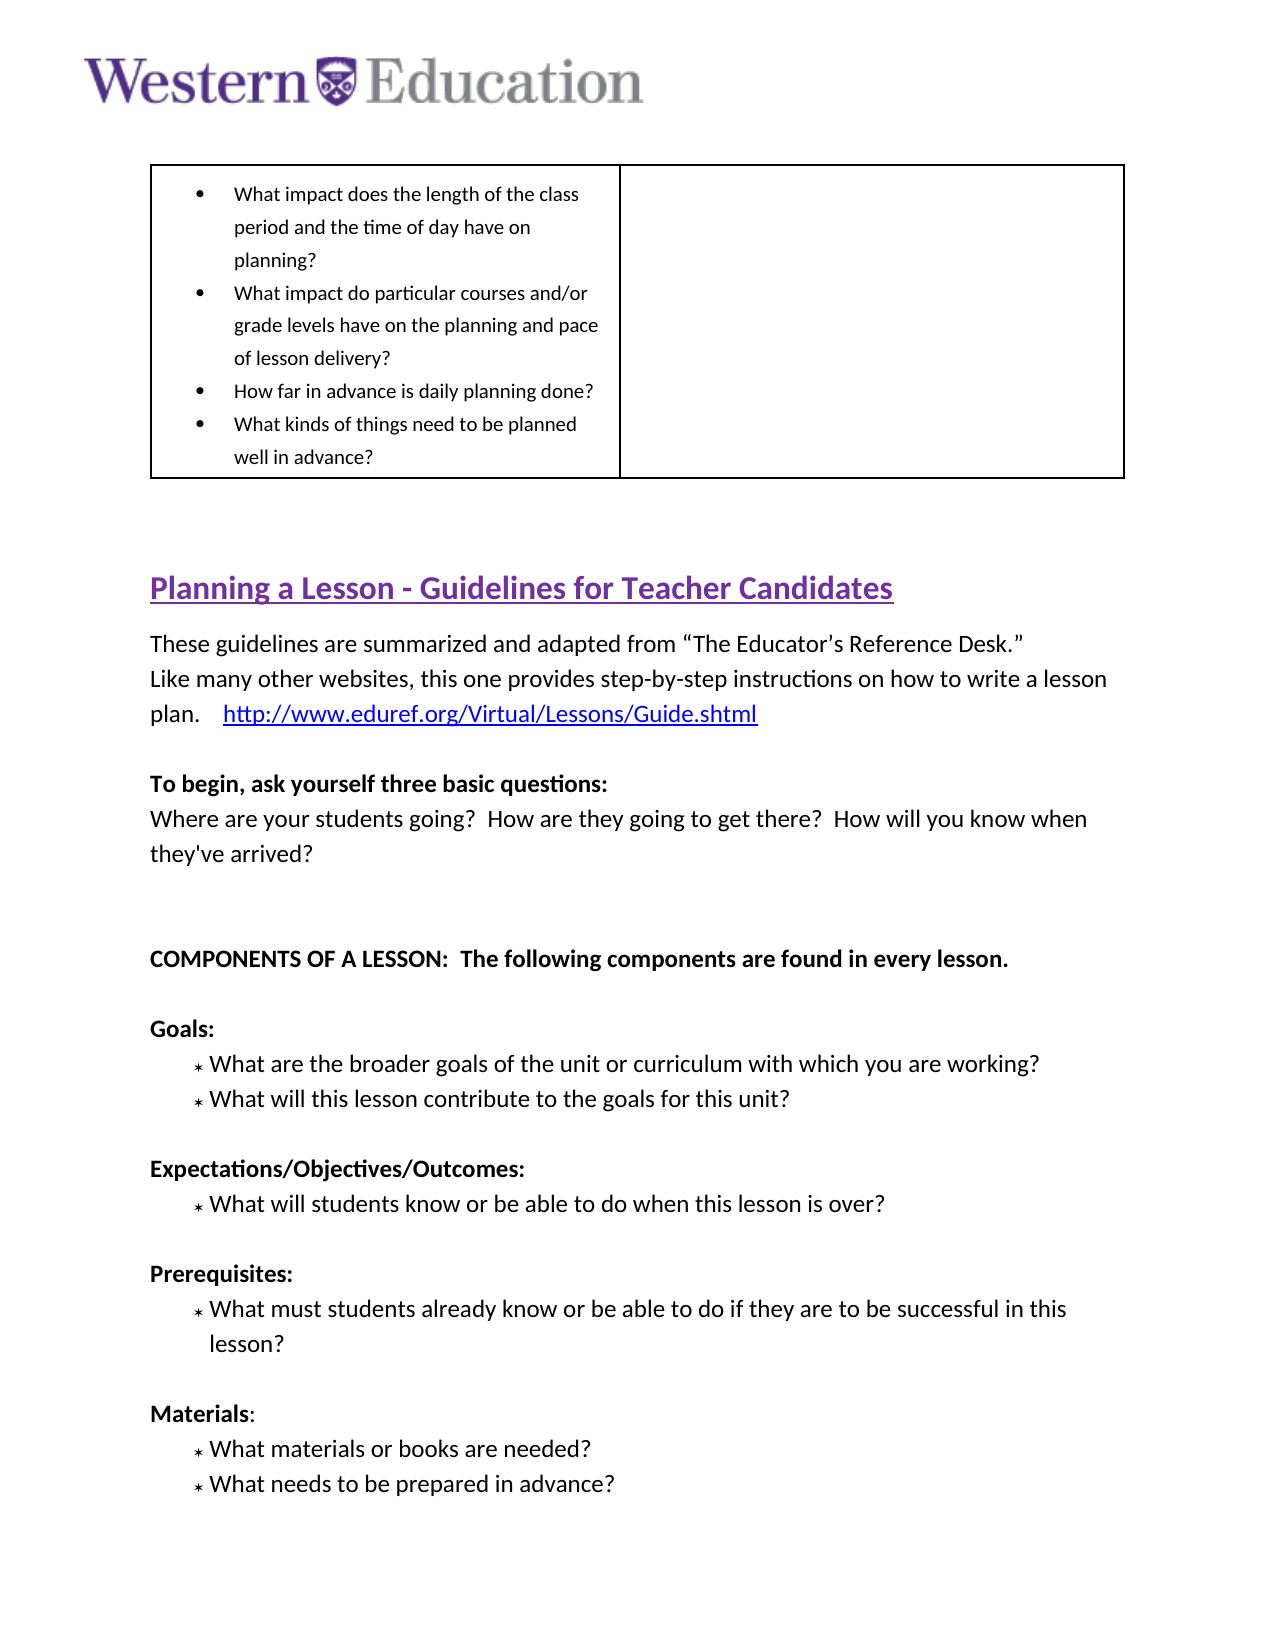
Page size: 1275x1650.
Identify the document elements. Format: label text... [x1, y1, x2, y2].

text These guidelines are summarized and adapted from “The Educator’s Reference Desk.” [150, 628, 1125, 658]
list What materials or books are needed? [194, 1433, 1125, 1463]
picture [84, 48, 647, 112]
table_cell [152, 166, 619, 477]
list What needs to be prepared in advance? [194, 1468, 1125, 1498]
text To begin, ask yourself three basic questions: Where are your students going? How are they going to get there? How will you know when they've arrived? [150, 768, 1125, 868]
text Expectations/Objectives/Outcomes: [150, 1153, 1125, 1183]
text Planning a Lesson - Guidelines for Teacher Candidates [150, 567, 1125, 608]
list What will this lesson contribute to the goals for this unit? [194, 1083, 1125, 1113]
text Like many other websites, this one provides step-by-step instructions on how to write a lesson plan. http://www.eduref.org/Virtual/Lessons/Guide.shtml [150, 663, 1125, 728]
table_cell [621, 166, 1123, 477]
list What must students already know or be able to do if they are to be successful in this lesson? [194, 1293, 1125, 1358]
list What are the broader goals of the unit or curriculum with which you are working? [194, 1048, 1125, 1078]
text Goals: [150, 1013, 1125, 1043]
text Materials: [150, 1398, 1125, 1428]
text COMPONENTS OF A LESSON: The following components are found in every lesson. [150, 943, 1125, 973]
list What will students know or be able to do when this lesson is over? [194, 1188, 1125, 1218]
text Prerequisites: [150, 1258, 1125, 1288]
